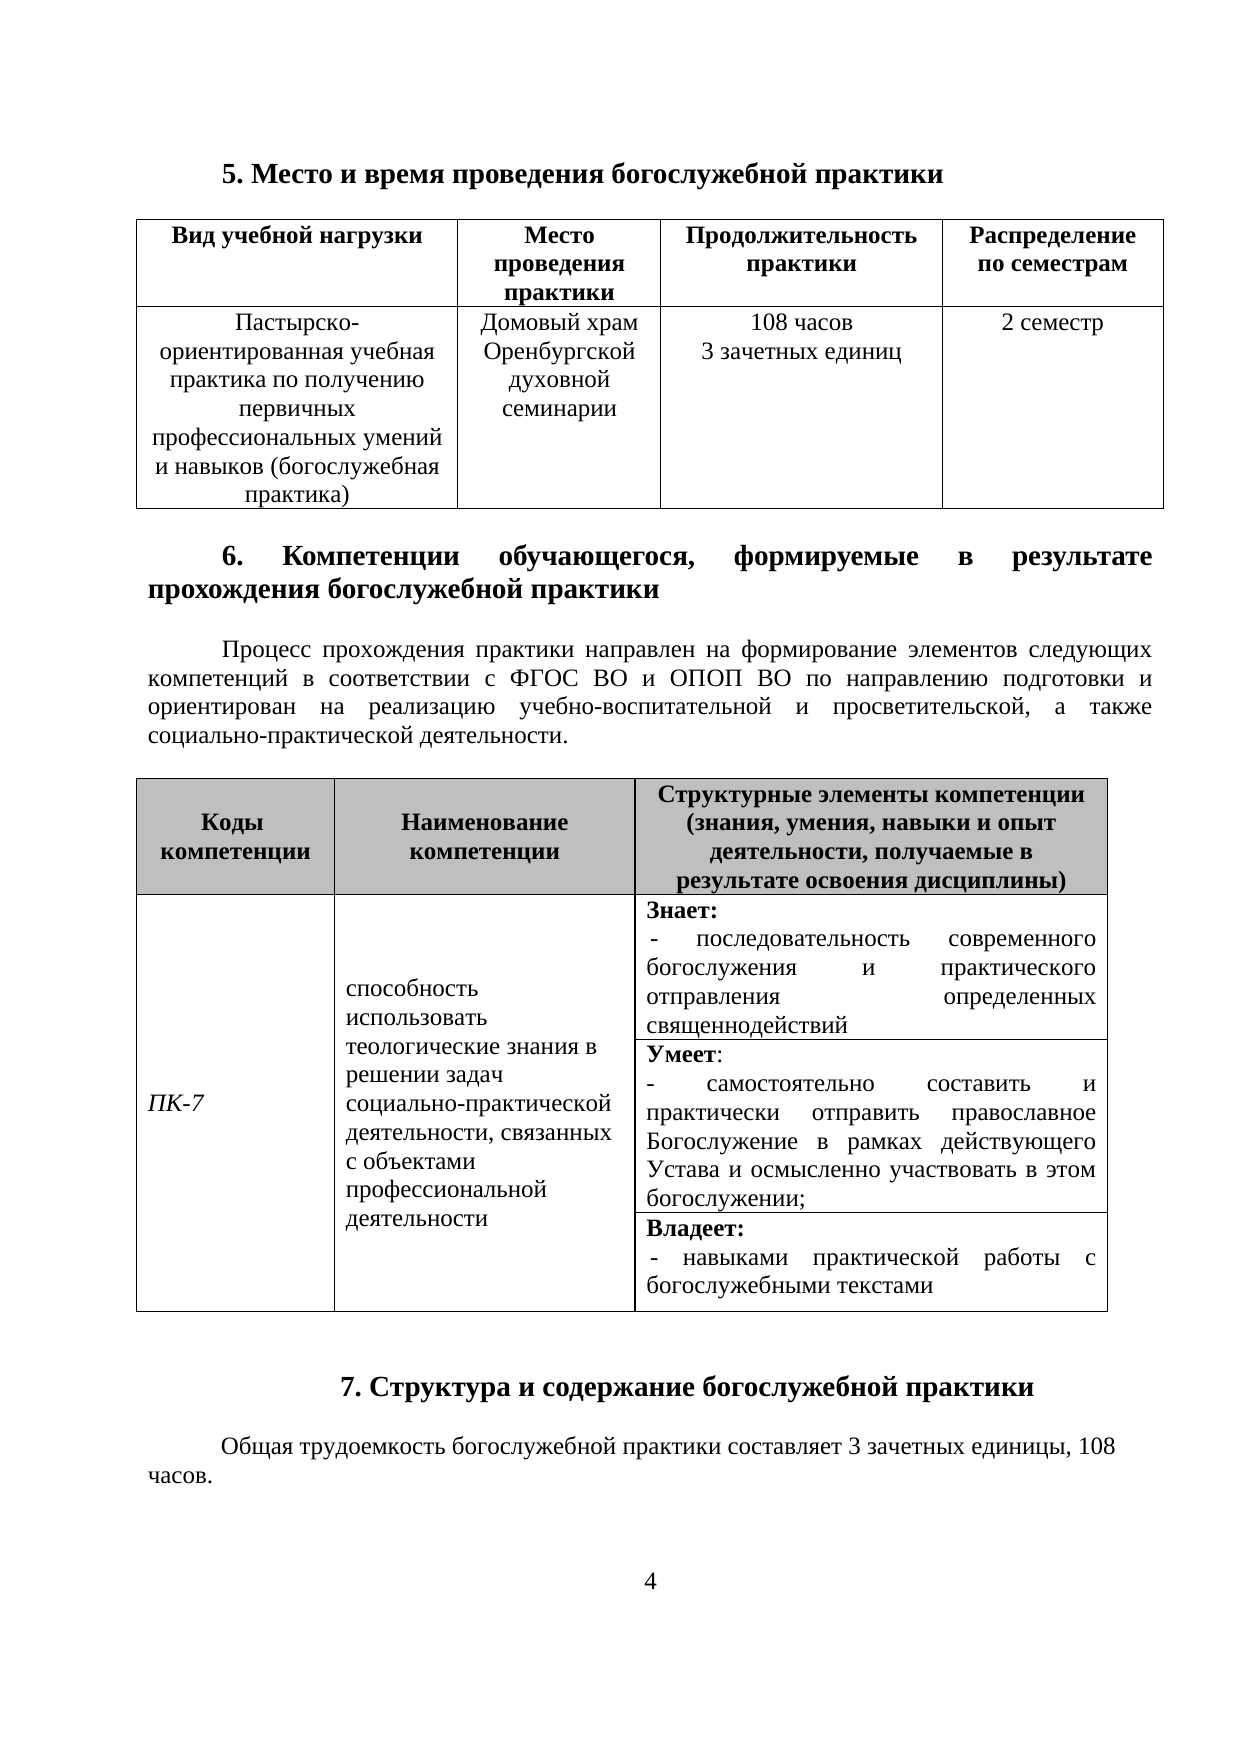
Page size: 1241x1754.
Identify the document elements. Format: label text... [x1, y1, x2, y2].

table_cell способность использовать теологические знания в решении задач социально-практической деятельности, связанных с объектами профессиональной деятельности [335, 895, 634, 1311]
table_cell Знает: - последовательность современного богослужения и практического отправления определенных священнодействий [636, 895, 1107, 1038]
text Общая трудоемкость богослужебной практики составляет 3 зачетных единицы, 108 часов. [148, 1431, 1153, 1489]
subtitle 7. Структура и содержание богослужебной практики [148, 1369, 1153, 1403]
table_cell 2 семестр [943, 307, 1163, 508]
table_cell Умеет: - самостоятельно составить и практически отправить православное Богослужение в рамках действующего Устава и осмысленно участвовать в этом богослужении; [636, 1040, 1107, 1212]
table_cell 108 часов 3 зачетных единиц [661, 307, 942, 508]
table_cell ПК-7 [137, 895, 334, 1311]
table_header Распределение по семестрам [943, 220, 1163, 306]
table_cell Пастырско-ориентированная учебная практика по получению первичных профессиональных умений и навыков (богослужебная практика) [137, 307, 457, 508]
subtitle 6. Компетенции обучающегося, формируемые в результате прохождения богослужебной практики [148, 538, 1153, 605]
table_cell Владеет: - навыками практической работы с богослужебными текстами [636, 1213, 1107, 1311]
text Процесс прохождения практики направлен на формирование элементов следующих компетенций в соответствии с ФГОС ВО и ОПОП ВО по направлению подготовки и ориентирован на реализацию учебно-воспитательной и просветительской, а также социально-практической деятельности. [148, 634, 1153, 749]
table_header Структурные элементы компетенции (знания, умения, навыки и опыт деятельности, получаемые в результате освоения дисциплины) [636, 779, 1107, 894]
subtitle 5. Место и время проведения богослужебной практики [148, 156, 1153, 190]
table_header Наименование компетенции [335, 779, 634, 894]
table_header Коды компетенции [137, 779, 334, 894]
table_header Продолжительность практики [661, 220, 942, 306]
table_cell Домовый храм Оренбургской духовной семинарии [458, 307, 660, 508]
table_header Место проведения практики [458, 220, 660, 306]
table_header Вид учебной нагрузки [137, 220, 457, 306]
